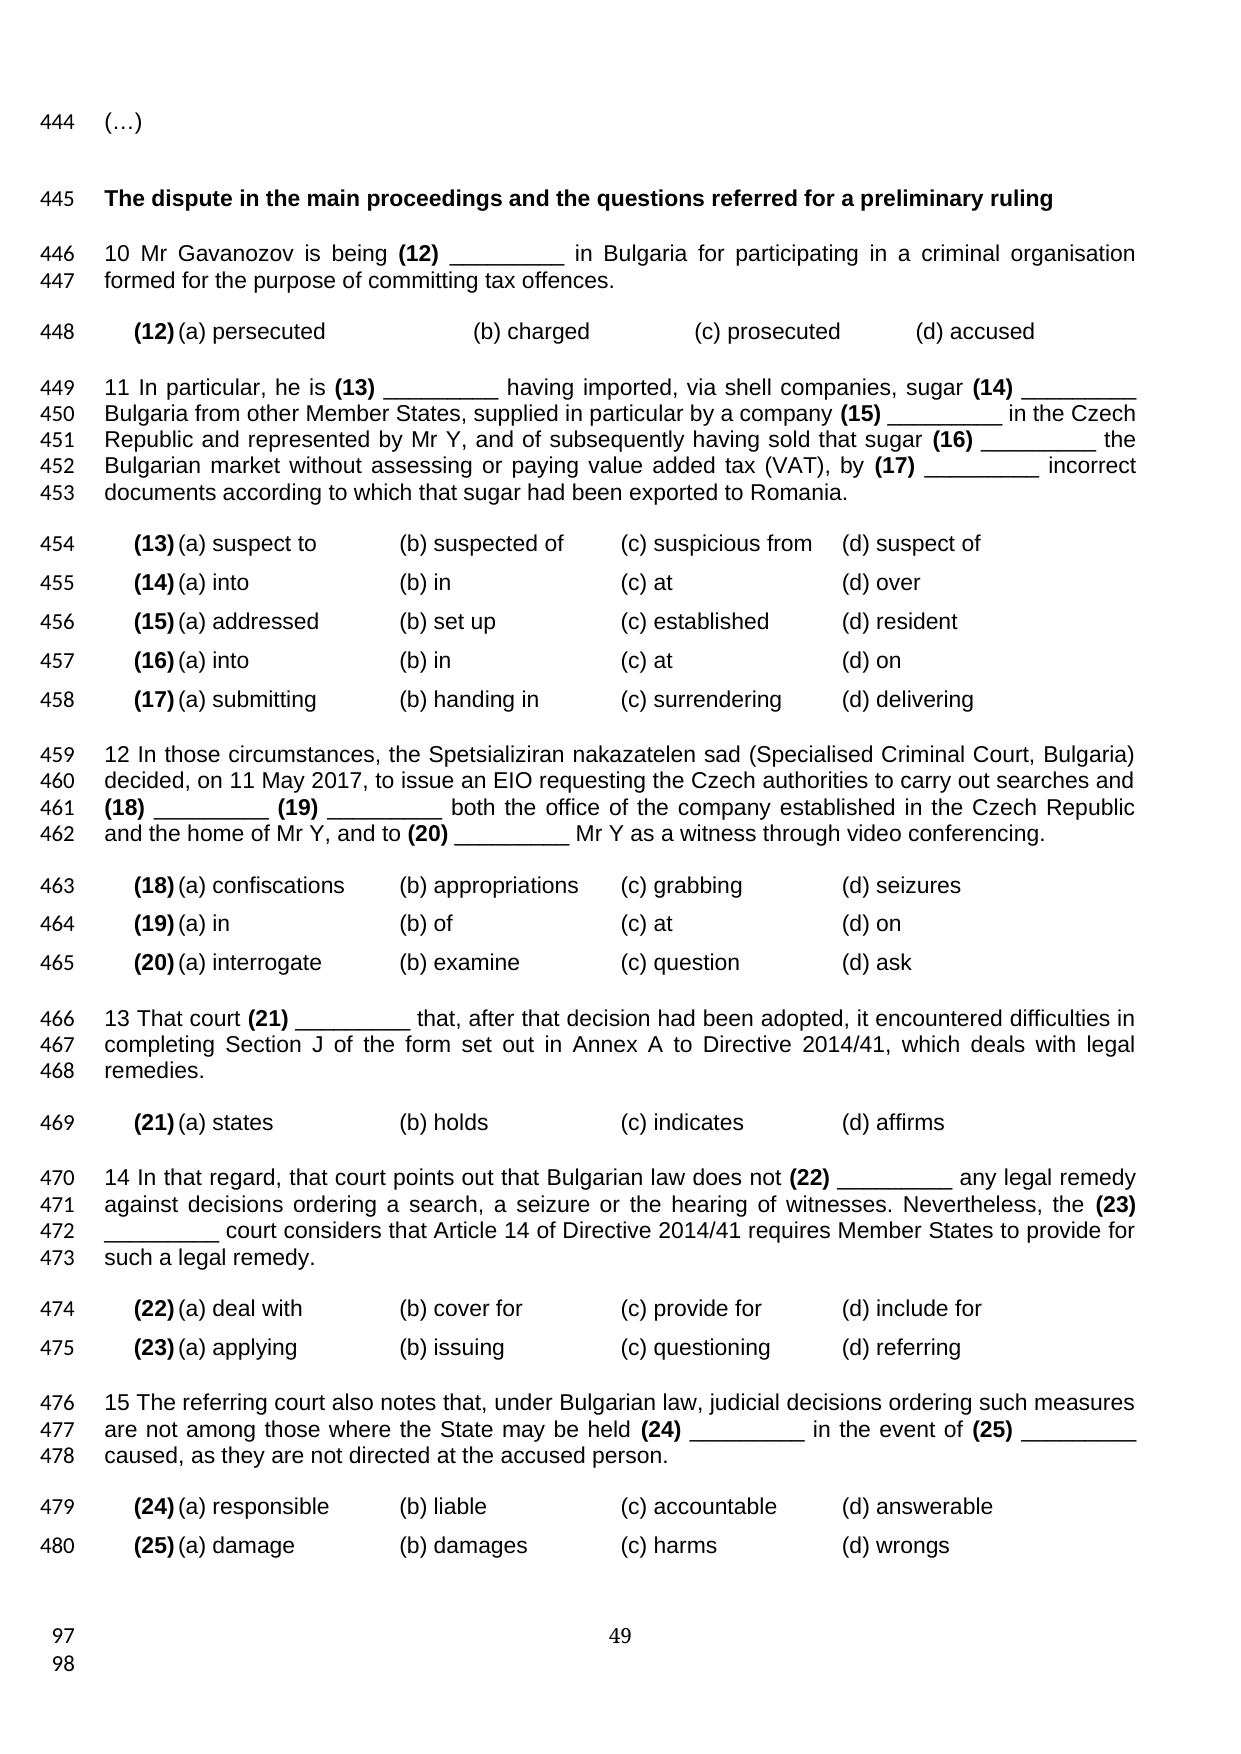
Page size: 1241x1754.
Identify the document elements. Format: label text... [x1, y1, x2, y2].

text (21) (a) states (b) holds (c) indicates (d) affirms [134, 1109, 1136, 1135]
text (16) (a) into (b) in (c) at (d) on [134, 647, 1136, 673]
text 10 Mr Gavanozov is being (12) _________ in Bulgaria for participating in a criminal organisation formed for the purpose of committing tax offences. [104, 240, 1136, 293]
text (15) (a) addressed (b) set up (c) established (d) resident [134, 608, 1136, 634]
text (12) (a) persecuted (b) charged (c) prosecuted (d) accused [134, 318, 1136, 344]
text 15 The referring court also notes that, under Bulgarian law, judicial decisions ordering such measures are not among those where the State may be held (24) _________ in the event of (25) _________ caused, as they are not directed at the accused person. [104, 1389, 1136, 1468]
text (14) (a) into (b) in (c) at (d) over [134, 569, 1136, 595]
text 14 In that regard, that court points out that Bulgarian law does not (22) _________ any legal remedy against decisions ordering a search, a seizure or the hearing of witnesses. Nevertheless, the (23) _________ court considers that Article 14 of Directive 2014/41 requires Member States to provide for such a legal remedy. [104, 1164, 1136, 1270]
text (13) (a) suspect to (b) suspected of (c) suspicious from (d) suspect of [134, 530, 1136, 557]
text (23) (a) applying (b) issuing (c) questioning (d) referring [134, 1334, 1136, 1360]
text 13 That court (21) _________ that, after that decision had been adopted, it encountered difficulties in completing Section J of the form set out in Annex A to Directive 2014/41, which deals with legal remedies. [104, 1005, 1136, 1084]
text (22) (a) deal with (b) cover for (c) provide for (d) include for [134, 1295, 1136, 1321]
text (…) [104, 108, 1136, 135]
text 12 In those circumstances, the Spetsializiran nakazatelen sad (Specialised Criminal Court, Bulgaria) decided, on 11 May 2017, to issue an EIO requesting the Czech authorities to carry out searches and (18) _________ (19) _________ both the office of the company established in the Czech Republic and the home of Mr Y, and to (20) _________ Mr Y as a witness through video conferencing. [104, 741, 1136, 847]
text 11 In particular, he is (13) _________ having imported, via shell companies, sugar (14) _________ Bulgaria from other Member States, supplied in particular by a company (15) _________ in the Czech Republic and represented by Mr Y, and of subsequently having sold that sugar (16) _________ the Bulgarian market without assessing or paying value added tax (VAT), by (17) _________ incorrect documents according to which that sugar had been exported to Romania. [104, 373, 1136, 505]
text The dispute in the main proceedings and the questions referred for a preliminary ruling [104, 185, 1136, 211]
text (25) (a) damage (b) damages (c) harms (d) wrongs [134, 1532, 1136, 1558]
text (18) (a) confiscations (b) appropriations (c) grabbing (d) seizures [134, 872, 1136, 898]
text (17) (a) submitting (b) handing in (c) surrendering (d) delivering [134, 686, 1136, 712]
text (20) (a) interrogate (b) examine (c) question (d) ask [134, 949, 1136, 976]
text (19) (a) in (b) of (c) at (d) on [134, 910, 1136, 937]
text (24) (a) responsible (b) liable (c) accountable (d) answerable [134, 1493, 1136, 1519]
